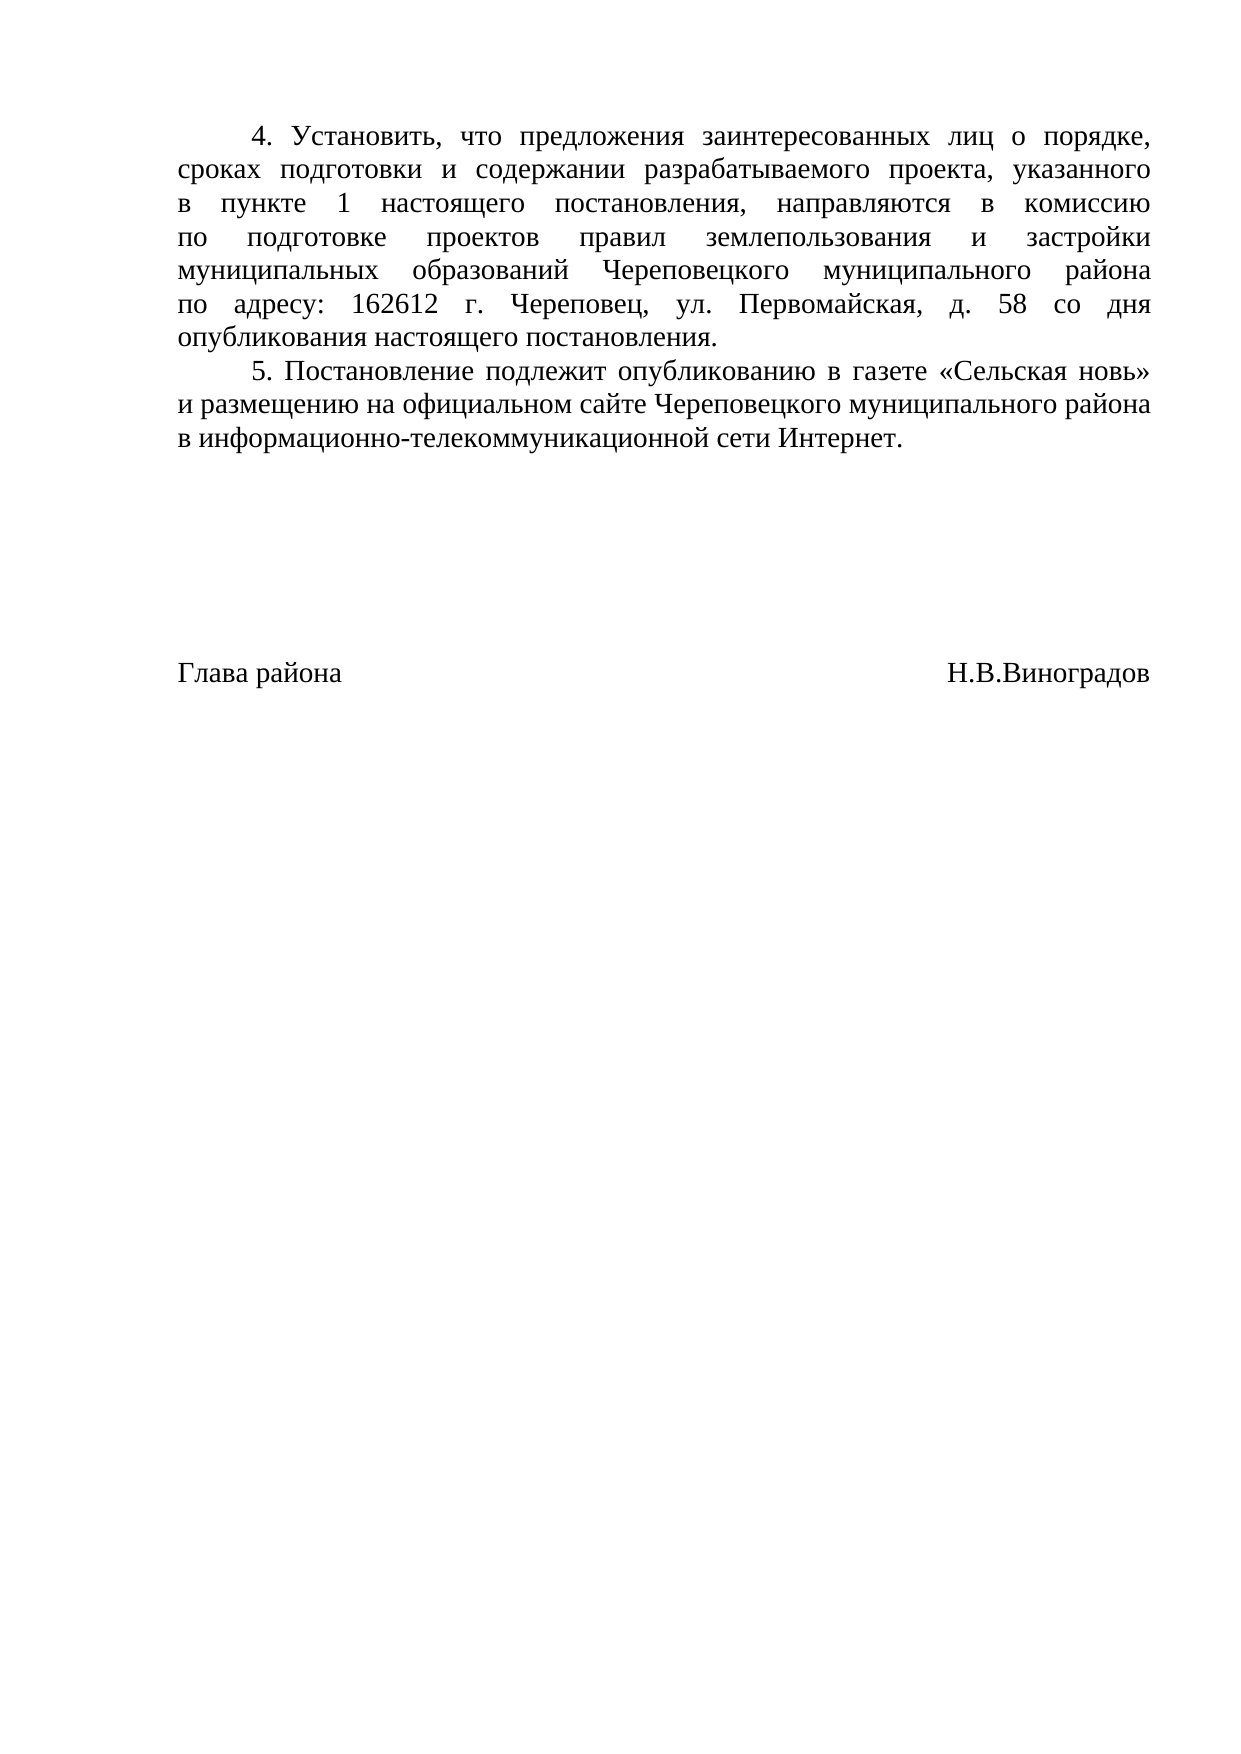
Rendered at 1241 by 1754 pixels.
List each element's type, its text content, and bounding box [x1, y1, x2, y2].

text 4. Установить, что предложения заинтересованных лиц о порядке, сроках подготовки и содержании разрабатываемого проекта, указанного в пункте 1 настоящего постановления, направляются в комиссию по подготовке проектов правил землепользования и застройки муниципальных образований Череповецкого муниципального района по адресу: 162612 г. Череповец, ул. Первомайская, д. 58 со дня опубликования настоящего постановления. [177, 118, 1152, 353]
text Глава района Н.В.Виноградов [177, 655, 1152, 688]
text 5. Постановление подлежит опубликованию в газете «Сельская новь» и размещению на официальном сайте Череповецкого муниципального района в информационно-телекоммуникационной сети Интернет. [177, 353, 1152, 453]
